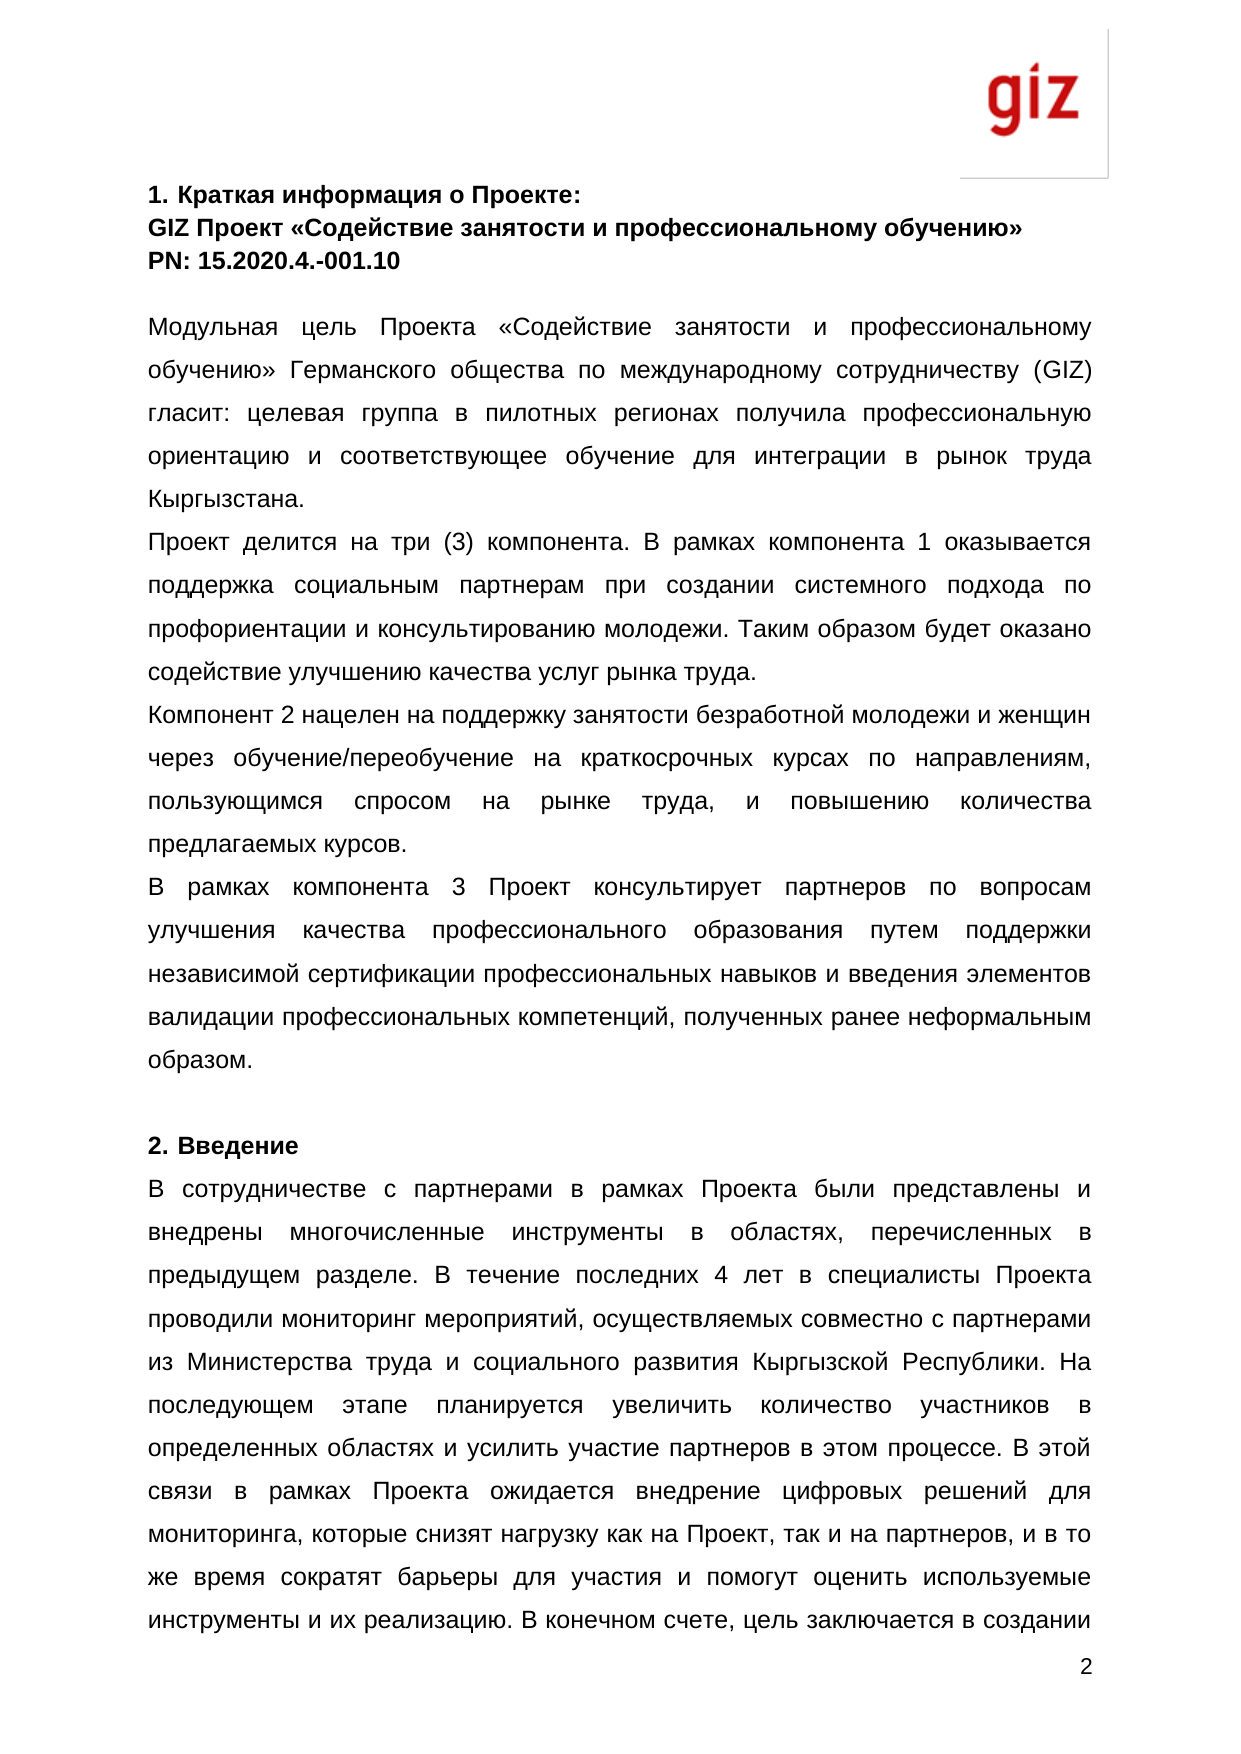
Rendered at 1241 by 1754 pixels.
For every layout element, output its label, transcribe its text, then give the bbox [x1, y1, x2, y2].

text В рамках компонента 3 Проект консультирует партнеров по вопросам улучшения качества профессионального образования путем поддержки независимой сертификации профессиональных навыков и введения элементов валидации профессиональных компетенций, полученных ранее неформальным образом. [148, 872, 1092, 1073]
text Компонент 2 нацелен на поддержку занятости безработной молодежи и женщин через обучение/переобучение на краткосрочных курсах по направлениям, пользующимся спросом на рынке труда, и повышению количества предлагаемых курсов. [148, 700, 1092, 858]
text Модульная цель Проекта «Содействие занятости и профессиональному обучению» Германского общества по международному сотрудничеству (GIZ) гласит: целевая группа в пилотных регионах получила профессиональную ориентацию и соответствующее обучение для интеграции в рынок труда Кыргызстана. [148, 312, 1092, 513]
text GIZ Проект «Содействие занятости и профессиональному обучению» [148, 213, 1092, 241]
text Проект делится на три (3) компонента. В рамках компонента 1 оказывается поддержка социальным партнерам при создании системного подхода по профориентации и консультированию молодежи. Таким образом будет оказано содействие улучшению качества услуг рынка труда. [148, 527, 1092, 685]
list Введение [148, 1131, 1092, 1160]
text PN: 15.2020.4.-001.10 [148, 246, 1092, 274]
picture [960, 29, 1110, 180]
list Краткая информация о Проекте: [148, 179, 1092, 208]
